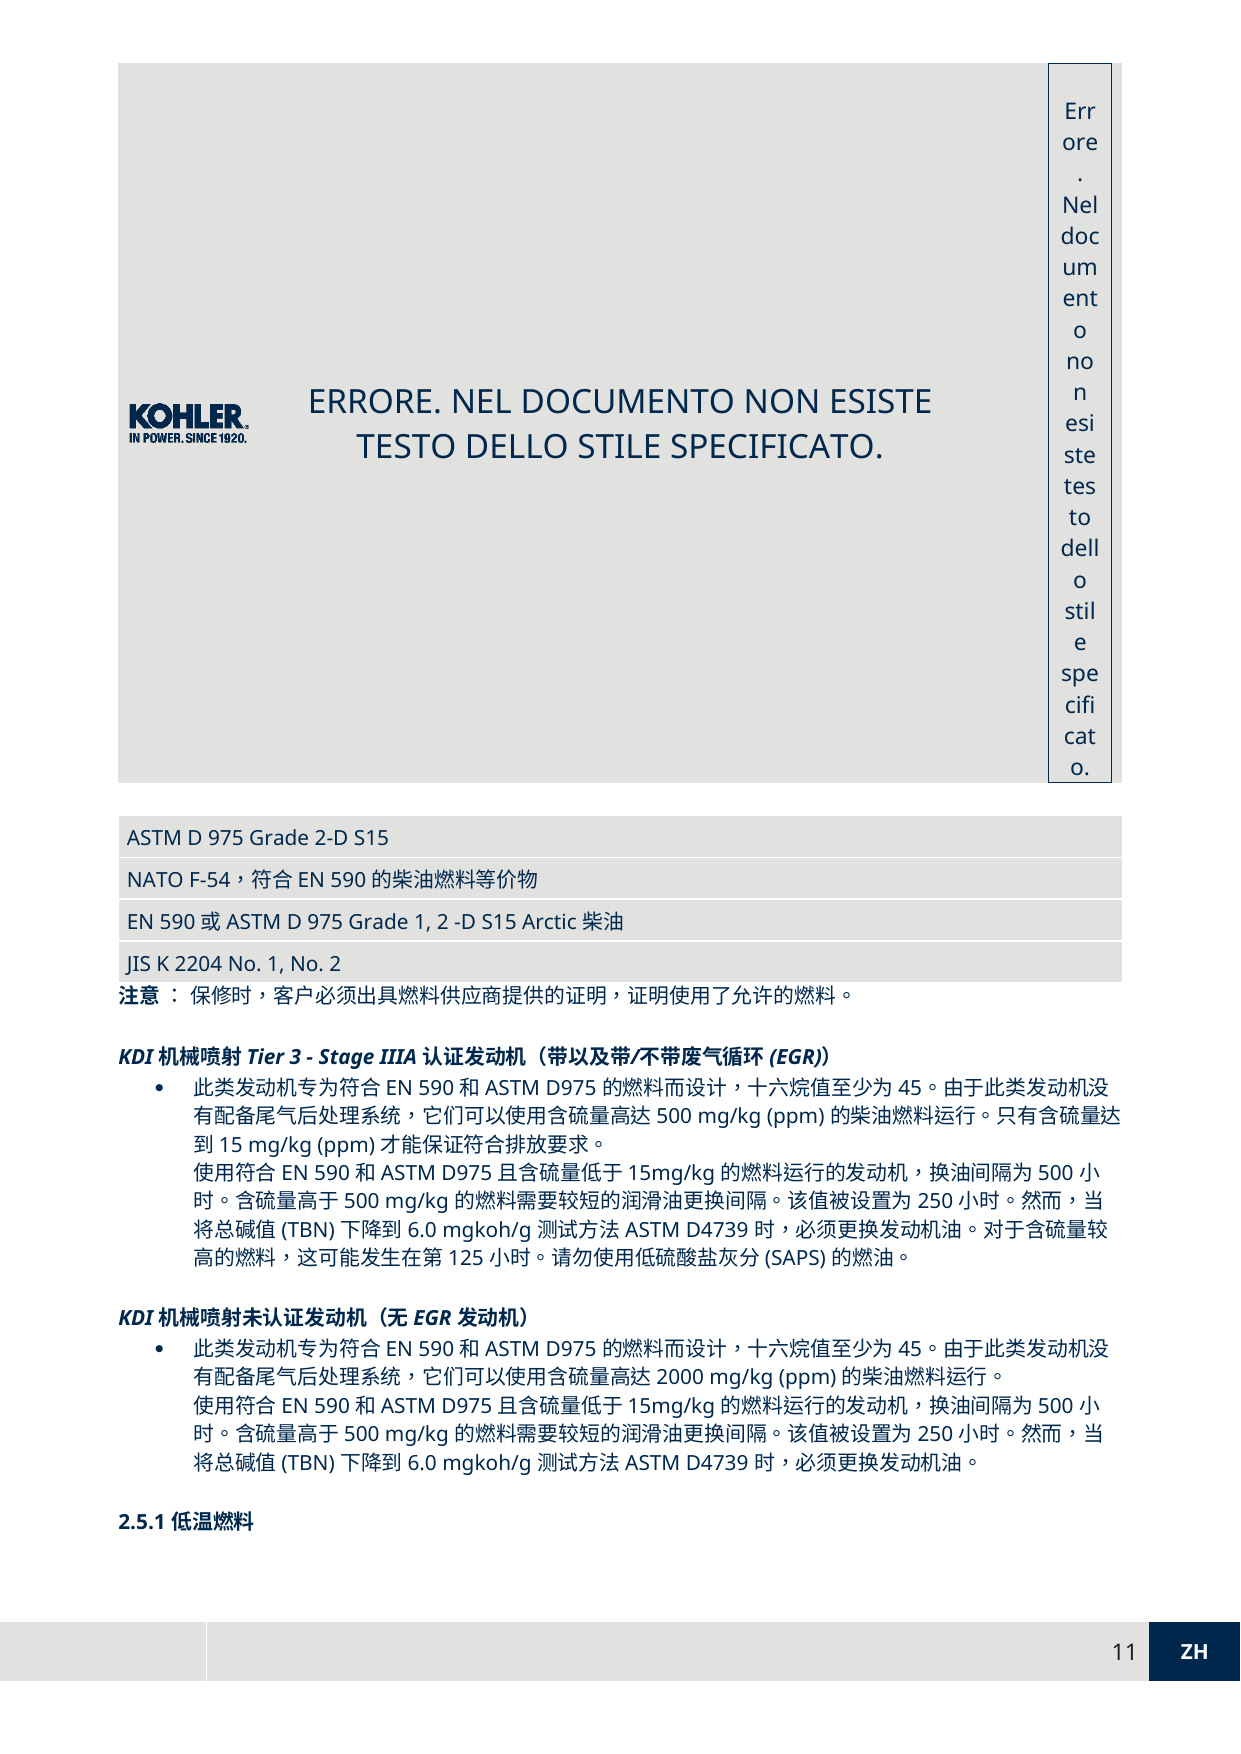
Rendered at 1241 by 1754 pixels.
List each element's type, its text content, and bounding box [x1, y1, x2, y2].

list 此类发动机专为符合 EN 590 和 ASTM D975 的燃料而设计，十六烷值至少为 45。由于此类发动机没有配备尾气后处理系统，它们可以使用含硫量高达 2000 mg/kg (ppm) 的柴油燃料运行。 使用符合 EN 590 和 ASTM D975 且含硫量低于 15mg/kg 的燃料运行的发动机，换油间隔为 500 小时。含硫量高于 500 mg/kg 的燃料需要较短的润滑油更换间隔。该值被设置为 250 小时。然而，当将总碱值 (TBN) 下降到 6.0 mgkoh/g 测试方法 ASTM D4739 时，必须更换发动机油。 [156, 1334, 1122, 1476]
table_cell EN 590 或 ASTM D 975 Grade 1, 2 -D S15 Arctic 柴油 [119, 900, 1122, 940]
text KDI 机械喷射未认证发动机（无 EGR 发动机） [118, 1303, 1122, 1331]
table_cell NATO F-54，符合 EN 590 的柴油燃料等价物 [119, 858, 1122, 898]
text KDI 机械喷射 Tier 3 - Stage IIIA 认证发动机（带以及带/不带废气循环 (EGR)） [118, 1011, 1122, 1070]
text 注意 ： 保修时，客户必须出具燃料供应商提供的证明，证明使用了允许的燃料。 [118, 984, 1122, 1009]
picture [129, 403, 249, 443]
table_cell JIS K 2204 No. 1, No. 2 [119, 942, 1122, 982]
text 2.5.1 低温燃料 [118, 1476, 1122, 1535]
list 此类发动机专为符合 EN 590 和 ASTM D975 的燃料而设计，十六烷值至少为 45。由于此类发动机没有配备尾气后处理系统，它们可以使用含硫量高达 500 mg/kg (ppm) 的柴油燃料运行。只有含硫量达到 15 mg/kg (ppm) 才能保证符合排放要求。 使用符合 EN 590 和 ASTM D975 且含硫量低于 15mg/kg 的燃料运行的发动机，换油间隔为 500 小时。含硫量高于 500 mg/kg 的燃料需要较短的润滑油更换间隔。该值被设置为 250 小时。然而，当将总碱值 (TBN) 下降到 6.0 mgkoh/g 测试方法 ASTM D4739 时，必须更换发动机油。对于含硫量较高的燃料，这可能发生在第 125 小时。请勿使用低硫酸盐灰分 (SAPS) 的燃油。 [156, 1073, 1122, 1272]
table_cell ASTM D 975 Grade 2-D S15 [119, 816, 1122, 857]
